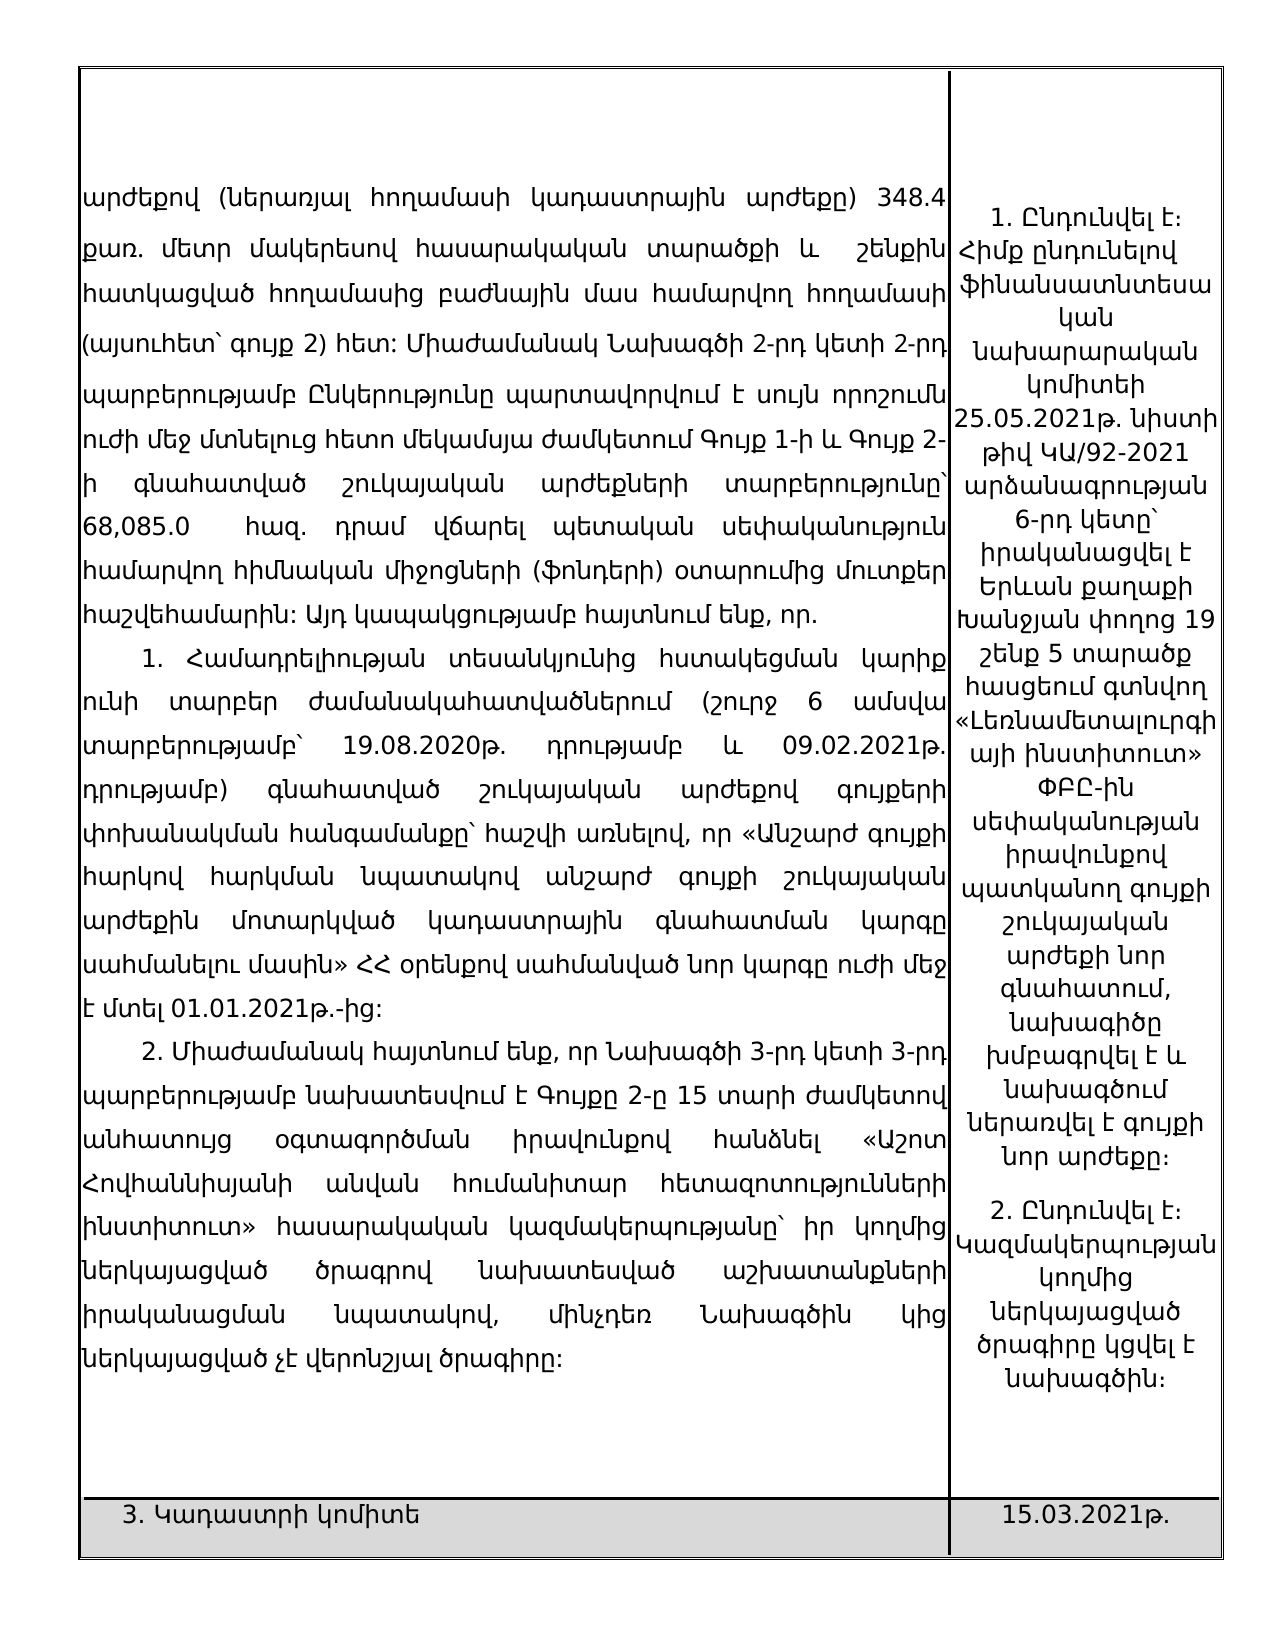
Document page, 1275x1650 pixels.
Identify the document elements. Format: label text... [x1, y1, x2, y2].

table_cell 15.03.2021թ. [949, 1497, 1221, 1557]
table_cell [949, 69, 1221, 1497]
table_cell 3. Կադաստրի կոմիտե [81, 1497, 949, 1557]
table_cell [81, 69, 949, 1497]
